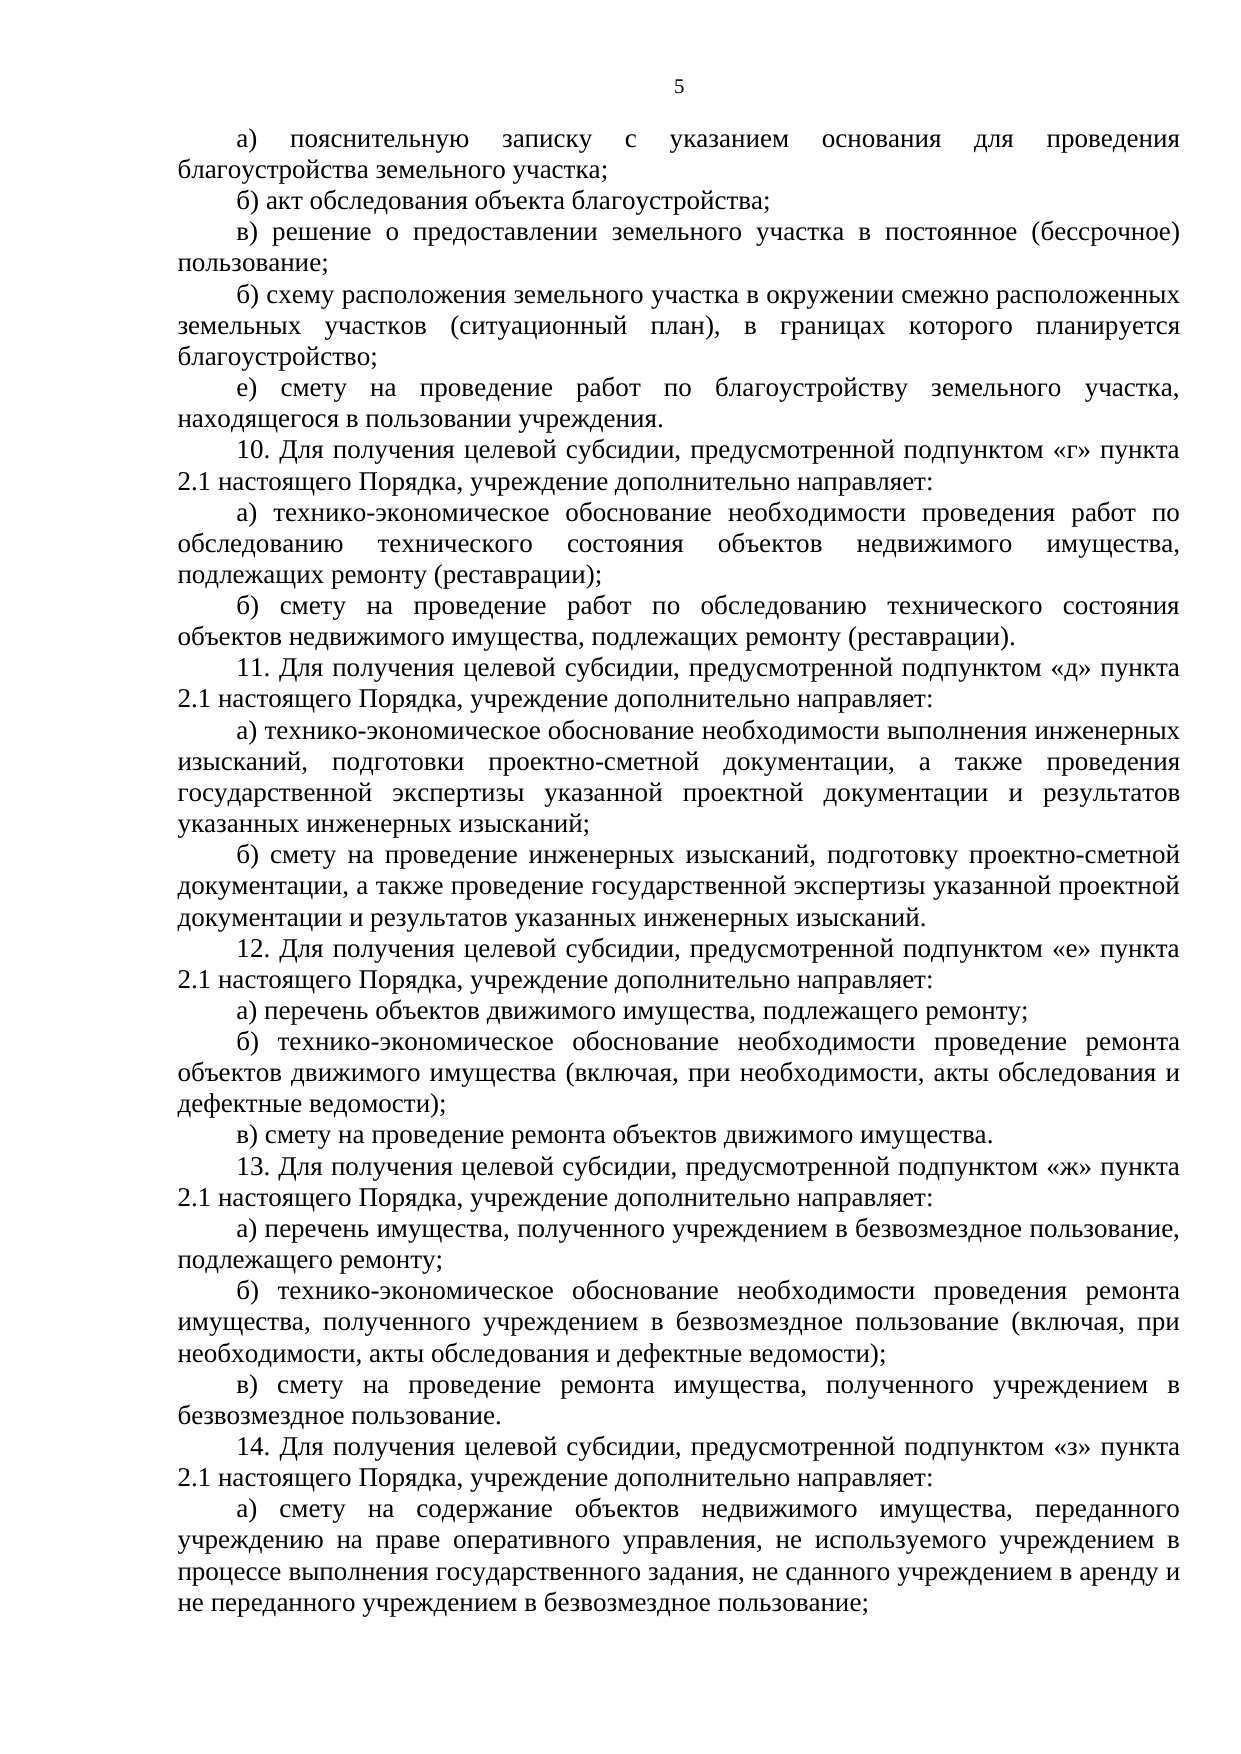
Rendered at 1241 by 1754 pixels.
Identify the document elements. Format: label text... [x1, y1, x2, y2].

text б) технико-экономическое обоснование необходимости проведения ремонта имущества, полученного учреждением в безвозмездное пользование (включая, при необходимости, акты обследования и дефектные ведомости); [177, 1274, 1181, 1368]
text а) пояснительную записку с указанием основания для проведения благоустройства земельного участка; [177, 122, 1181, 184]
text б) технико-экономическое обоснование необходимости проведение ремонта объектов движимого имущества (включая, при необходимости, акты обследования и дефектные ведомости); [177, 1025, 1181, 1119]
text 13. Для получения целевой субсидии, предусмотренной подпунктом «ж» пункта 2.1 настоящего Порядка, учреждение дополнительно направляет: [177, 1150, 1181, 1212]
text б) смету на проведение работ по обследованию технического состояния объектов недвижимого имущества, подлежащих ремонту (реставрации). [177, 589, 1181, 651]
text б) схему расположения земельного участка в окружении смежно расположенных земельных участков (ситуационный план), в границах которого планируется благоустройство; [177, 278, 1181, 371]
text а) технико-экономическое обоснование необходимости выполнения инженерных изысканий, подготовки проектно-сметной документации, а также проведения государственной экспертизы указанной проектной документации и результатов указанных инженерных изысканий; [177, 714, 1181, 838]
text 14. Для получения целевой субсидии, предусмотренной подпунктом «з» пункта 2.1 настоящего Порядка, учреждение дополнительно направляет: [177, 1430, 1181, 1492]
text а) перечень имущества, полученного учреждением в безвозмездное пользование, подлежащего ремонту; [177, 1212, 1181, 1274]
text е) смету на проведение работ по благоустройству земельного участка, находящегося в пользовании учреждения. [177, 371, 1181, 433]
text а) перечень объектов движимого имущества, подлежащего ремонту; [177, 994, 1181, 1025]
text б) смету на проведение инженерных изысканий, подготовку проектно-сметной документации, а также проведение государственной экспертизы указанной проектной документации и результатов указанных инженерных изысканий. [177, 838, 1181, 932]
text а) технико-экономическое обоснование необходимости проведения работ по обследованию технического состояния объектов недвижимого имущества, подлежащих ремонту (реставрации); [177, 496, 1181, 589]
text а) смету на содержание объектов недвижимого имущества, переданного учреждению на праве оперативного управления, не используемого учреждением в процессе выполнения государственного задания, не сданного учреждением в аренду и не переданного учреждением в безвозмездное пользование; [177, 1492, 1181, 1617]
text в) решение о предоставлении земельного участка в постоянное (бессрочное) пользование; [177, 215, 1181, 278]
text в) смету на проведение ремонта объектов движимого имущества. [177, 1119, 1181, 1150]
text 12. Для получения целевой субсидии, предусмотренной подпунктом «е» пункта 2.1 настоящего Порядка, учреждение дополнительно направляет: [177, 932, 1181, 994]
text б) акт обследования объекта благоустройства; [177, 184, 1181, 215]
text 10. Для получения целевой субсидии, предусмотренной подпунктом «г» пункта 2.1 настоящего Порядка, учреждение дополнительно направляет: [177, 433, 1181, 496]
text 11. Для получения целевой субсидии, предусмотренной подпунктом «д» пункта 2.1 настоящего Порядка, учреждение дополнительно направляет: [177, 651, 1181, 714]
text в) смету на проведение ремонта имущества, полученного учреждением в безвозмездное пользование. [177, 1368, 1181, 1430]
